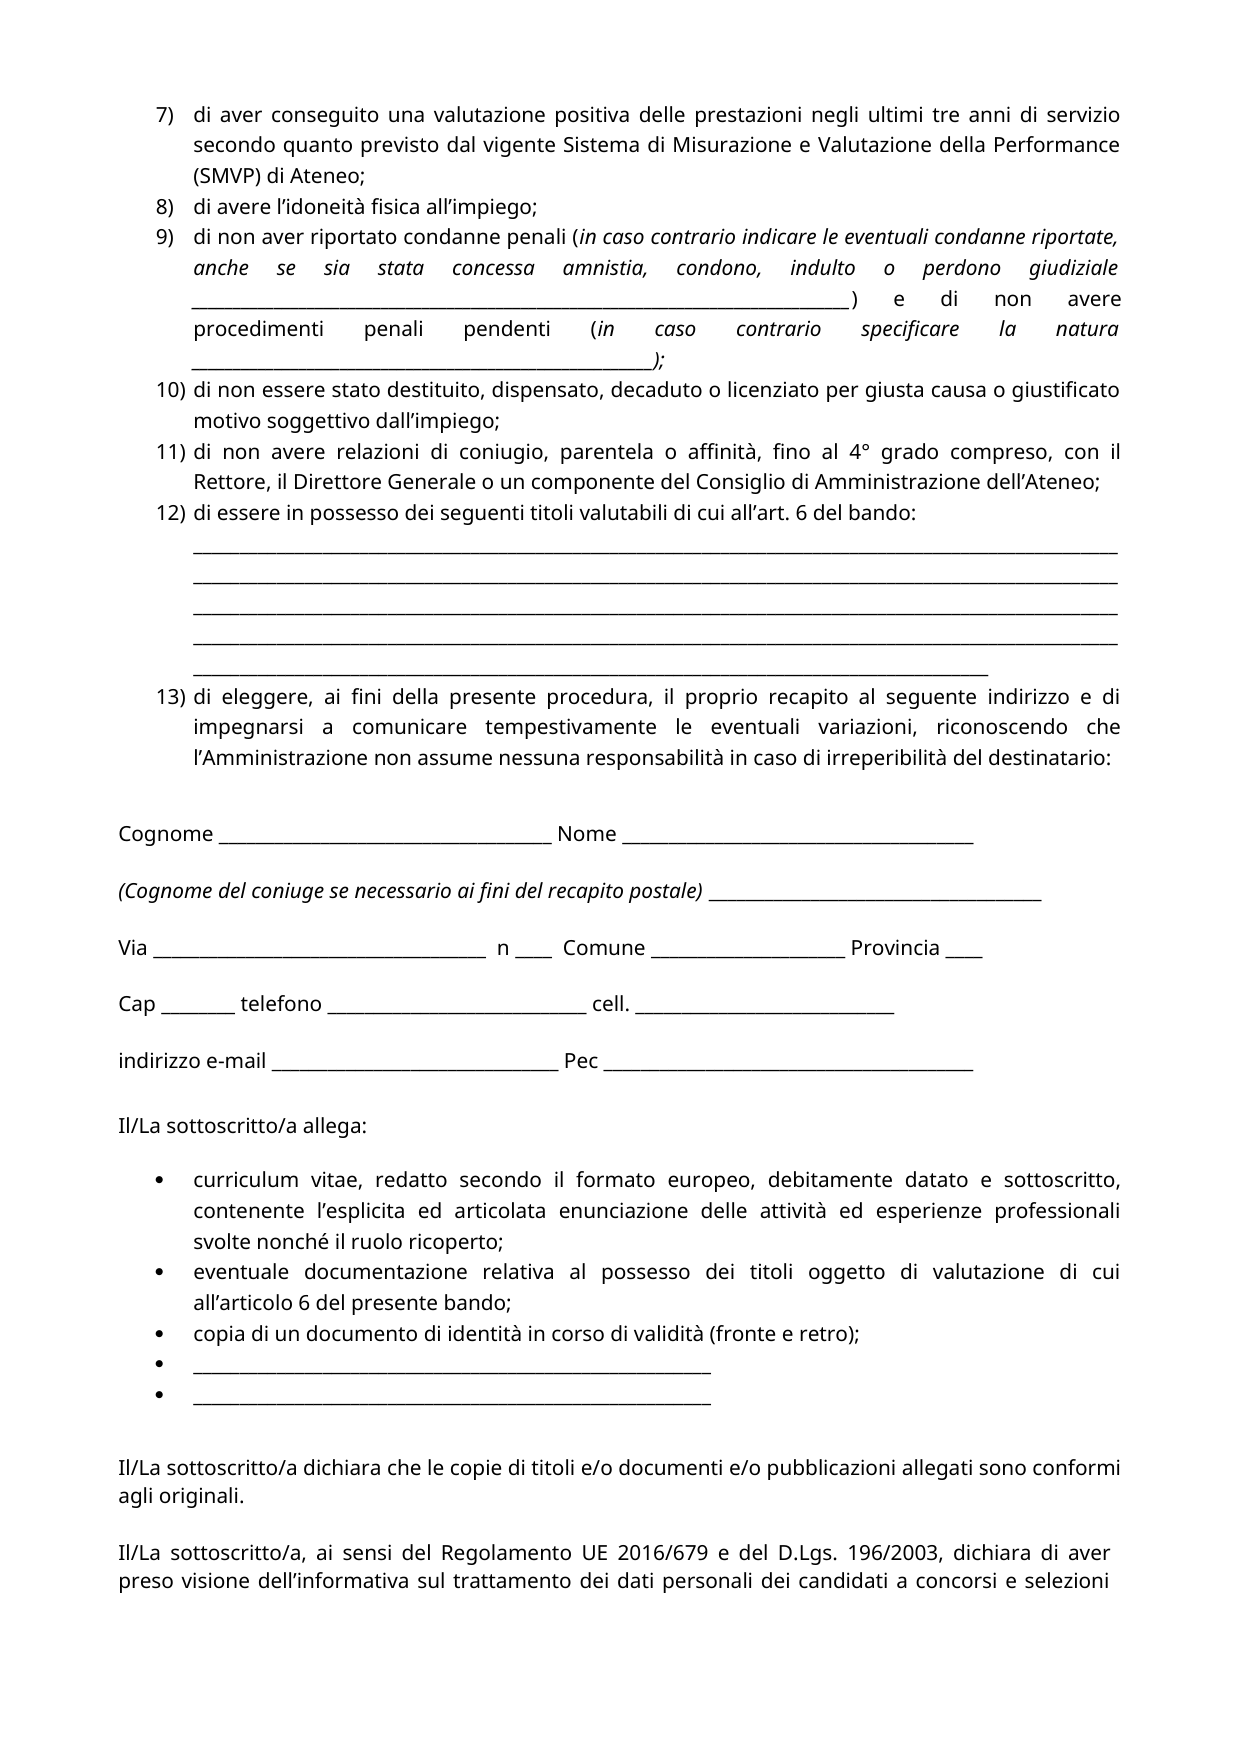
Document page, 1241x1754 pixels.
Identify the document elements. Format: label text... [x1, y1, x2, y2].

list di non essere stato destituito, dispensato, decaduto o licenziato per giusta causa o giustificato motivo soggettivo dall’impiego; [156, 376, 1122, 435]
list di avere l’idoneità fisica all’impiego; [156, 192, 1122, 220]
text Via ____________________________________ n ____ Comune _____________________ Provincia ____ [118, 933, 1122, 961]
list di non aver riportato condanne penali (in caso contrario indicare le eventuali condanne riportate, anche se sia stata concessa amnistia, condono, indulto o perdono giudiziale ________________________________________________________________________________) e di non avere procedimenti penali pendenti (in caso contrario specificare la natura ________________________________________________________); [156, 222, 1122, 373]
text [118, 1538, 1112, 1595]
list ________________________________________________________ [156, 1349, 1122, 1378]
list ________________________________________________________ [156, 1380, 1122, 1408]
list curriculum vitae, redatto secondo il formato europeo, debitamente datato e sottoscritto, contenente l’esplicita ed articolata enunciazione delle attività ed esperienze professionali svolte nonché il ruolo ricoperto; [156, 1166, 1122, 1255]
text Il/La sottoscritto/a allega: [118, 1112, 1130, 1140]
list copia di un documento di identità in corso di validità (fronte e retro); [156, 1319, 1122, 1347]
text Il/La sottoscritto/a dichiara che le copie di titoli e/o documenti e/o pubblicazioni allegati sono conformi agli originali. [118, 1453, 1122, 1510]
list eventuale documentazione relativa al possesso dei titoli oggetto di valutazione di cui all’articolo 6 del presente bando; [156, 1257, 1122, 1317]
list di aver conseguito una valutazione positiva delle prestazioni negli ultimi tre anni di servizio secondo quanto previsto dal vigente Sistema di Misurazione e Valutazione della Performance (SMVP) di Ateneo; [156, 100, 1122, 190]
list di non avere relazioni di coniugio, parentela o affinità, fino al 4° grado compreso, con il Rettore, il Direttore Generale o un componente del Consiglio di Amministrazione dell’Ateneo; [156, 437, 1122, 496]
text indirizzo e-mail _______________________________ Pec ________________________________________ [118, 1046, 1122, 1075]
text (Cognome del coniuge se necessario ai fini del recapito postale) ____________________________________ [118, 876, 1122, 904]
list di eleggere, ai fini della presente procedura, il proprio recapito al seguente indirizzo e di impegnarsi a comunicare tempestivamente le eventuali variazioni, riconoscendo che l’Amministrazione non assume nessuna responsabilità in caso di irreperibilità del destinatario: [156, 682, 1122, 772]
list di essere in possesso dei seguenti titoli valutabili di cui all’art. 6 del bando: [156, 498, 1122, 527]
text Cap ________ telefono ____________________________ cell. ____________________________ [118, 989, 1122, 1018]
text Cognome ____________________________________ Nome ______________________________________ [118, 819, 1122, 847]
list ______________________________________________________________________________________________________________________________________________________________________________________________________________________________________________________________________________________________________________________________________________________________________________________________________________________________________________________________________________________________________ [193, 529, 1122, 680]
